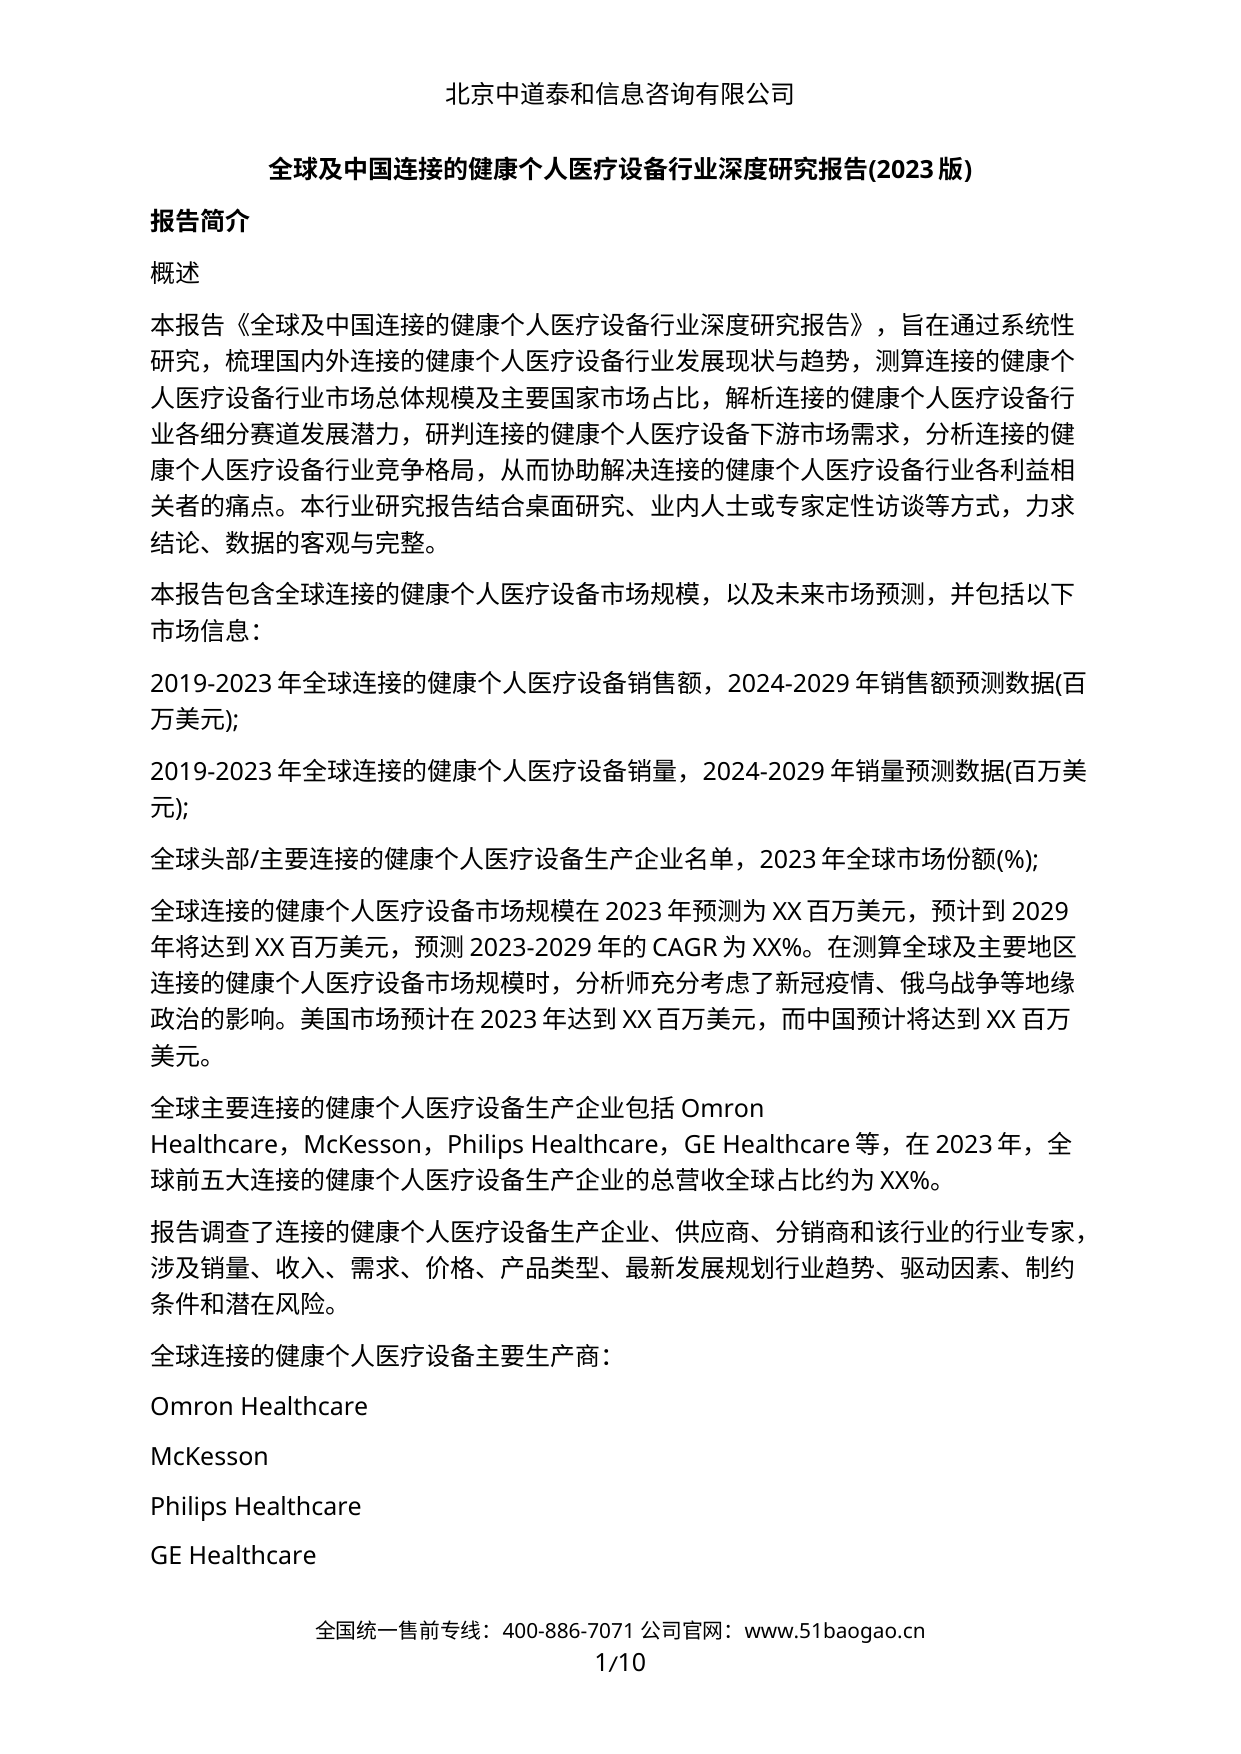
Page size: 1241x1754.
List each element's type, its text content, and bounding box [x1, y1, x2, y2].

text 本报告《全球及中国连接的健康个人医疗设备行业深度研究报告》，旨在通过系统性研究，梳理国内外连接的健康个人医疗设备行业发展现状与趋势，测算连接的健康个人医疗设备行业市场总体规模及主要国家市场占比，解析连接的健康个人医疗设备行业各细分赛道发展潜力，研判连接的健康个人医疗设备下游市场需求，分析连接的健康个人医疗设备行业竞争格局，从而协助解决连接的健康个人医疗设备行业各利益相关者的痛点。本行业研究报告结合桌面研究、业内人士或专家定性访谈等方式，力求结论、数据的客观与完整。 [150, 306, 1090, 559]
text 2019-2023年全球连接的健康个人医疗设备销量，2024-2029年销量预测数据(百万美元); [150, 751, 1090, 824]
text 全球连接的健康个人医疗设备市场规模在2023年预测为XX百万美元，预计到2029年将达到XX百万美元，预测2023-2029年的CAGR为XX%。在测算全球及主要地区连接的健康个人医疗设备市场规模时，分析师充分考虑了新冠疫情、俄乌战争等地缘政治的影响。美国市场预计在2023年达到XX百万美元，而中国预计将达到XX百万美元。 [150, 891, 1090, 1072]
text 全球连接的健康个人医疗设备主要生产商： [150, 1337, 1090, 1373]
text 概述 [150, 254, 1090, 290]
text 全球及中国连接的健康个人医疗设备行业深度研究报告(2023版) [150, 150, 1090, 186]
text 本报告包含全球连接的健康个人医疗设备市场规模，以及未来市场预测，并包括以下市场信息： [150, 575, 1090, 647]
text Philips Healthcare [150, 1488, 1090, 1522]
text Omron Healthcare [150, 1389, 1090, 1423]
text 报告简介 [150, 202, 1090, 238]
text 全球头部/主要连接的健康个人医疗设备生产企业名单，2023年全球市场份额(%); [150, 839, 1090, 876]
text 报告调查了连接的健康个人医疗设备生产企业、供应商、分销商和该行业的行业专家，涉及销量、收入、需求、价格、产品类型、最新发展规划行业趋势、驱动因素、制约条件和潜在风险。 [150, 1212, 1090, 1321]
text 2019-2023年全球连接的健康个人医疗设备销售额，2024-2029年销售额预测数据(百万美元); [150, 663, 1090, 736]
text 全球主要连接的健康个人医疗设备生产企业包括 Omron Healthcare，McKesson，Philips Healthcare，GE Healthcare等，在2023年，全球前五大连接的健康个人医疗设备生产企业的总营收全球占比约为XX%。 [150, 1088, 1090, 1197]
text McKesson [150, 1438, 1090, 1472]
text GE Healthcare [150, 1538, 1090, 1572]
